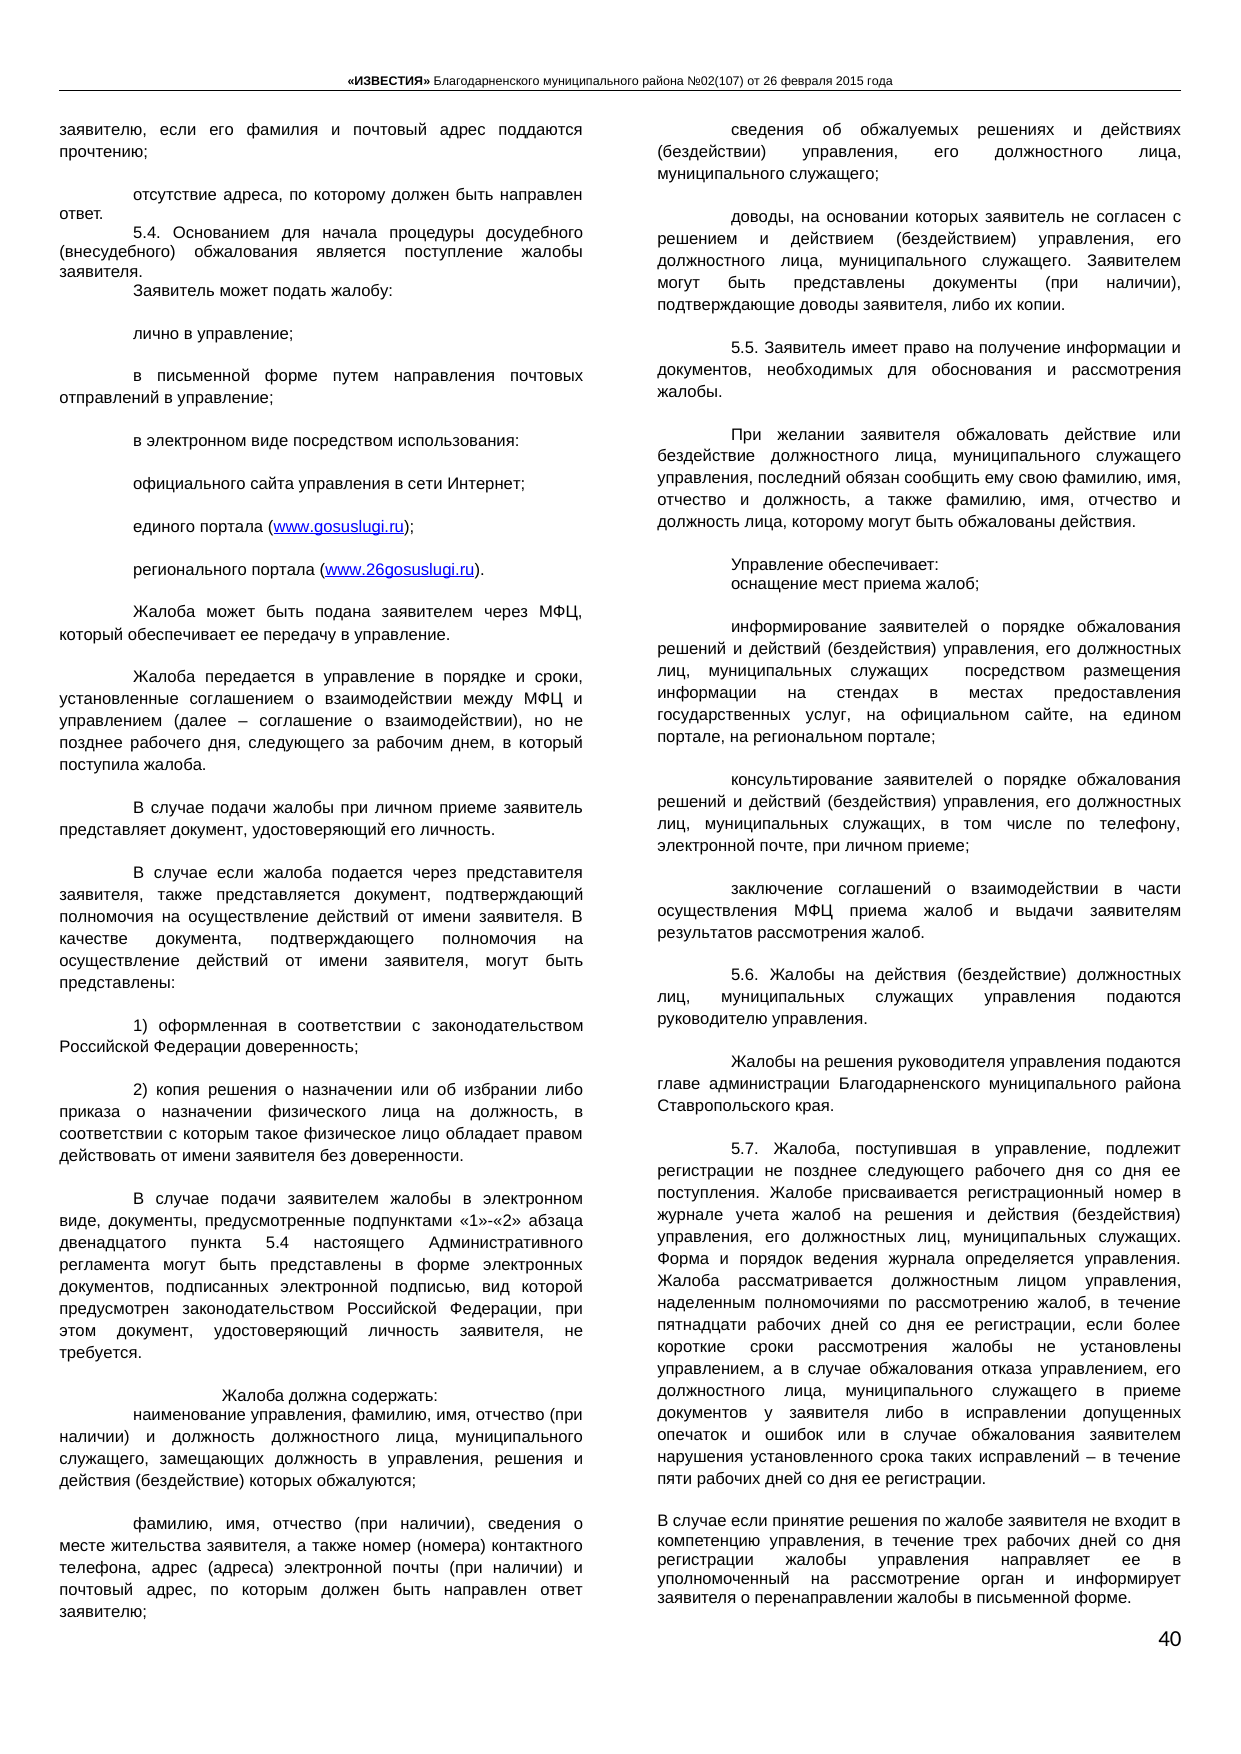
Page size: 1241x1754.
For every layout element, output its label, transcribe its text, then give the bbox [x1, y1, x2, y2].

text 5.5. Заявитель имеет право на получение информации и документов, необходимых для обоснования и рассмотрения жалобы. [657, 337, 1181, 401]
text заключение соглашений о взаимодействии в части осуществления МФЦ приема жалоб и выдачи заявителям результатов рассмотрения жалоб. [657, 878, 1181, 942]
text консультирование заявителей о порядке обжалования решений и действий (бездействия) управления, его должностных лиц, муниципальных служащих, в том числе по телефону, электронной почте, при личном приеме; [657, 770, 1181, 855]
text Жалобы на решения руководителя управления подаются главе администрации Благодарненского муниципального района Ставропольского края. [657, 1052, 1181, 1115]
text Управление обеспечивает: [657, 555, 1181, 574]
text сведения об обжалуемых решениях и действиях (бездействии) управления, его должностного лица, муниципального служащего; [657, 120, 1181, 183]
text 5.7. Жалоба, поступившая в управление, подлежит регистрации не позднее следующего рабочего дня со дня ее поступления. Жалобе присваивается регистрационный номер в журнале учета жалоб на решения и действия (бездействия) управления, его должностных лиц, муниципальных служащих. Форма и порядок ведения журнала определяется управления. Жалоба рассматривается должностным лицом управления, наделенным полномочиями по рассмотрению жалоб, в течение пятнадцати рабочих дней со дня ее регистрации, если более короткие сроки рассмотрения жалобы не установлены управлением, а в случае обжалования отказа управлением, его должностного лица, муниципального служащего в приеме документов у заявителя либо в исправлении допущенных опечаток и ошибок или в случае обжалования заявителем нарушения установленного срока таких исправлений – в течение пяти рабочих дней со дня ее регистрации. [657, 1139, 1181, 1488]
text В случае подачи жалобы при личном приеме заявитель представляет документ, удостоверяющий его личность. [59, 798, 583, 839]
text Жалоба передается в управление в порядке и сроки, установленные соглашением о взаимодействии между МФЦ и управлением (далее – соглашение о взаимодействии), но не позднее рабочего дня, следующего за рабочим днем, в который поступила жалоба. [59, 667, 583, 774]
text доводы, на основании которых заявитель не согласен с решением и действием (бездействием) управления, его должностного лица, муниципального служащего. Заявителем могут быть представлены документы (при наличии), подтверждающие доводы заявителя, либо их копии. [657, 207, 1181, 314]
text отсутствие адреса, по которому должен быть направлен ответ. [59, 185, 583, 223]
text 5.4. Основанием для начала процедуры досудебного (внесудебного) обжалования является поступление жалобы заявителя. [59, 223, 583, 281]
text фамилию, имя, отчество (при наличии), сведения о месте жительства заявителя, а также номер (номера) контактного телефона, адрес (адреса) электронной почты (при наличии) и почтовый адрес, по которым должен быть направлен ответ заявителю; [59, 1513, 583, 1621]
text официального сайта управления в сети Интернет; [59, 474, 583, 493]
text оснащение мест приема жалоб; [657, 574, 1181, 593]
text В случае если жалоба подается через представителя заявителя, также представляется документ, подтверждающий полномочия на осуществление действий от имени заявителя. В качестве документа, подтверждающего полномочия на осуществление действий от имени заявителя, могут быть представлены: [59, 863, 583, 992]
text регионального портала (www.26gosuslugi.ru). [59, 559, 583, 579]
text Жалоба должна содержать: [148, 1386, 583, 1405]
text Жалоба может быть подана заявителем через МФЦ, который обеспечивает ее передачу в управление. [59, 602, 583, 643]
text В случае если принятие решения по жалобе заявителя не входит в компетенцию управления, в течение трех рабочих дней со дня регистрации жалобы управления направляет ее в уполномоченный на рассмотрение орган и информирует заявителя о перенаправлении жалобы в письменной форме. [657, 1511, 1181, 1607]
text Заявитель может подать жалобу: [59, 281, 583, 300]
text 1) оформленная в соответствии с законодательством Российской Федерации доверенность; [59, 1015, 583, 1056]
text единого портала (www.gosuslugi.ru); [59, 517, 583, 536]
text 2) копия решения о назначении или об избрании либо приказа о назначении физического лица на должность, в соответствии с которым такое физическое лицо обладает правом действовать от имени заявителя без доверенности. [59, 1080, 583, 1165]
text информирование заявителей о порядке обжалования решений и действий (бездействия) управления, его должностных лиц, муниципальных служащих посредством размещения информации на стендах в местах предоставления государственных услуг, на официальном сайте, на едином портале, на региональном портале; [657, 617, 1181, 746]
text лично в управление; [59, 323, 583, 343]
text в электронном виде посредством использования: [59, 431, 583, 450]
text наименование управления, фамилию, имя, отчество (при наличии) и должность должностного лица, муниципального служащего, замещающих должность в управления, решения и действия (бездействие) которых обжалуются; [59, 1405, 583, 1490]
text В случае подачи заявителем жалобы в электронном виде, документы, предусмотренные подпунктами «1»-«2» абзаца двенадцатого пункта 5.4 настоящего Административного регламента могут быть представлены в форме электронных документов, подписанных электронной подписью, вид которой предусмотрен законодательством Российской Федерации, при этом документ, удостоверяющий личность заявителя, не требуется. [59, 1189, 583, 1362]
text 5.6. Жалобы на действия (бездействие) должностных лиц, муниципальных служащих управления подаются руководителю управления. [657, 965, 1181, 1028]
text в письменной форме путем направления почтовых отправлений в управление; [59, 366, 583, 407]
text При желании заявителя обжаловать действие или бездействие должностного лица, муниципального служащего управления, последний обязан сообщить ему свою фамилию, имя, отчество и должность, а также фамилию, имя, отчество и должность лица, которому могут быть обжалованы действия. [657, 424, 1181, 531]
